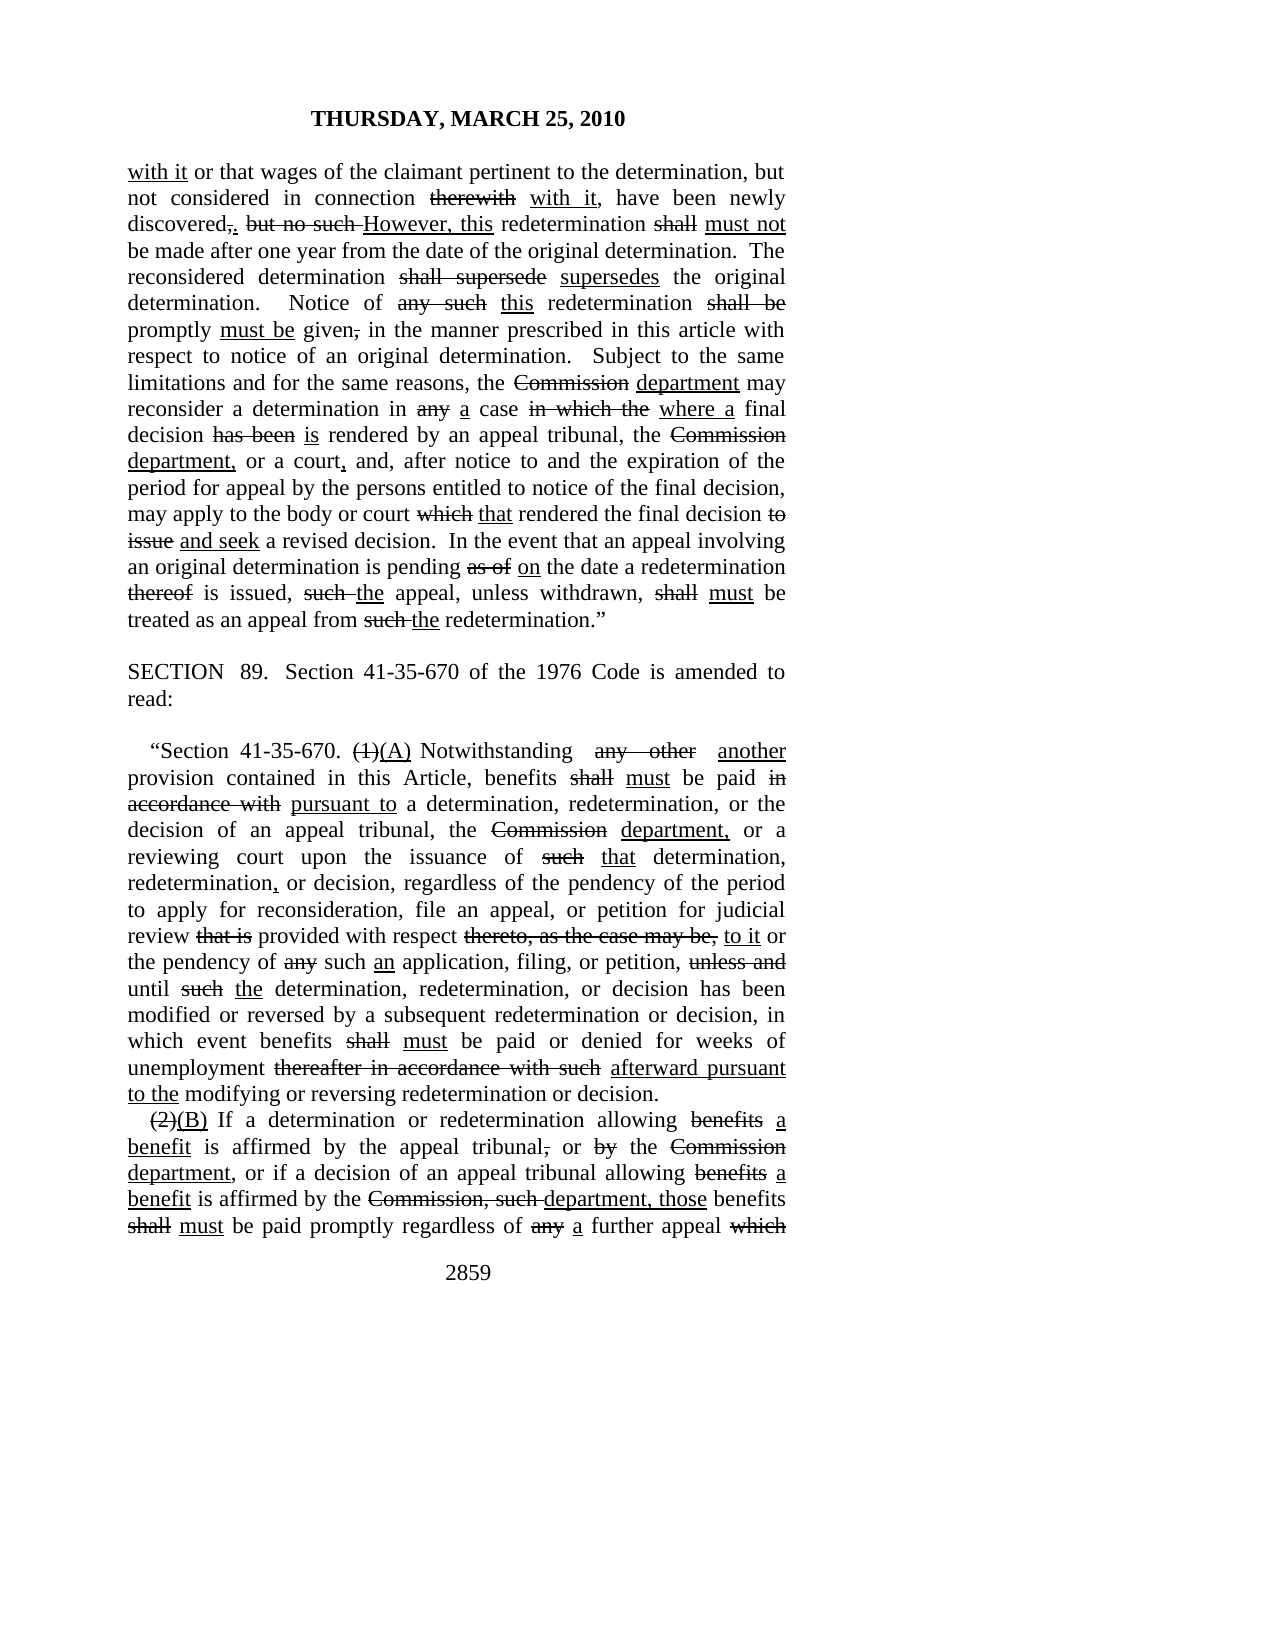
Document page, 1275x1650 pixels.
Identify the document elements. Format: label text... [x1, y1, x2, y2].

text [127, 158, 786, 632]
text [127, 1106, 786, 1238]
text “Section 41-35-670. (1)(A) Notwithstanding any other another provision contained in this Article, benefits shall must be paid in accordance with pursuant to a determination, redetermination, or the decision of an appeal tribunal, the Commission department, or a reviewing court upon the issuance of such that determination, redetermination, or decision, regardless of the pendency of the period to apply for reconsideration, file an appeal, or petition for judicial review that is provided with respect thereto, as the case may be, to it or the pendency of any such an application, filing, or petition, unless and until such the determination, redetermination, or decision has been modified or reversed by a subsequent redetermination or decision, in which event benefits shall must be paid or denied for weeks of unemployment thereafter in accordance with such afterward pursuant to the modifying or reversing redetermination or decision. [127, 737, 786, 1106]
text SECTION 89. Section 41-35-670 of the 1976 Code is amended to read: [127, 658, 786, 711]
